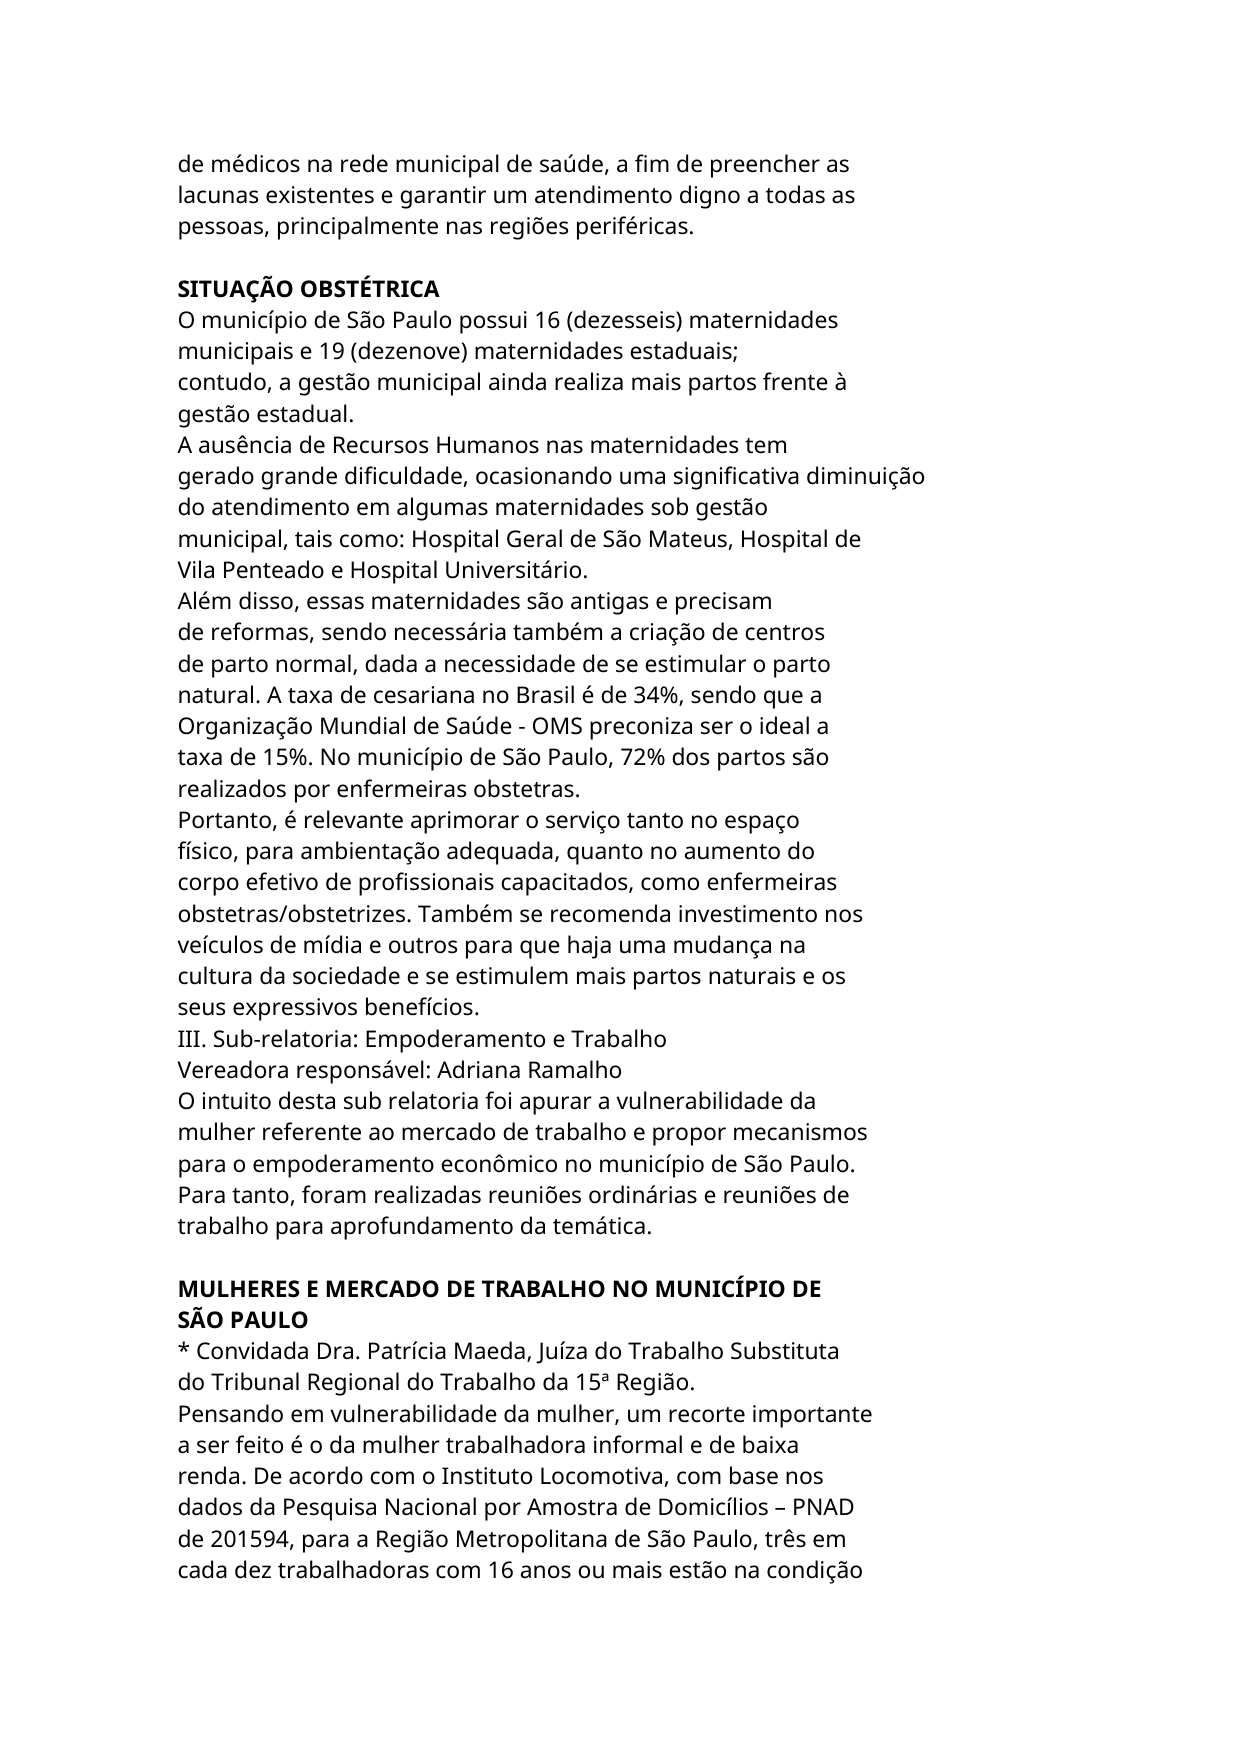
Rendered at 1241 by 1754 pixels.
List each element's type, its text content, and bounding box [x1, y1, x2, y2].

text gestão estadual. [177, 398, 1063, 429]
text SÃO PAULO [177, 1304, 1063, 1335]
text contudo, a gestão municipal ainda realiza mais partos frente à [177, 366, 1063, 398]
text realizados por enfermeiras obstetras. [177, 773, 1063, 804]
text físico, para ambientação adequada, quanto no aumento do [177, 835, 1063, 866]
text trabalho para aprofundamento da temática. [177, 1210, 1063, 1241]
text do atendimento em algumas maternidades sob gestão [177, 491, 1063, 523]
text gerado grande dificuldade, ocasionando uma significativa diminuição [177, 460, 1063, 491]
text corpo efetivo de profissionais capacitados, como enfermeiras [177, 866, 1063, 898]
text de 201594, para a Região Metropolitana de São Paulo, três em [177, 1523, 1063, 1554]
text Vereadora responsável: Adriana Ramalho [177, 1054, 1063, 1085]
text para o empoderamento econômico no município de São Paulo. [177, 1148, 1063, 1179]
text dados da Pesquisa Nacional por Amostra de Domicílios – PNAD [177, 1491, 1063, 1523]
text cultura da sociedade e se estimulem mais partos naturais e os [177, 960, 1063, 991]
text de parto normal, dada a necessidade de se estimular o parto [177, 648, 1063, 679]
text Pensando em vulnerabilidade da mulher, um recorte importante [177, 1398, 1063, 1429]
text lacunas existentes e garantir um atendimento digno a todas as [177, 179, 1063, 210]
text cada dez trabalhadoras com 16 anos ou mais estão na condição [177, 1554, 1063, 1585]
text obstetras/obstetrizes. Também se recomenda investimento nos [177, 898, 1063, 929]
text veículos de mídia e outros para que haja uma mudança na [177, 929, 1063, 960]
text Vila Penteado e Hospital Universitário. [177, 554, 1063, 585]
text de médicos na rede municipal de saúde, a fim de preencher as [177, 148, 1063, 179]
text municipais e 19 (dezenove) maternidades estaduais; [177, 335, 1063, 366]
text * Convidada Dra. Patrícia Maeda, Juíza do Trabalho Substituta [177, 1335, 1063, 1366]
text Portanto, é relevante aprimorar o serviço tanto no espaço [177, 804, 1063, 835]
text MULHERES E MERCADO DE TRABALHO NO MUNICÍPIO DE [177, 1273, 1063, 1304]
text renda. De acordo com o Instituto Locomotiva, com base nos [177, 1460, 1063, 1491]
text O município de São Paulo possui 16 (dezesseis) maternidades [177, 304, 1063, 335]
text seus expressivos benefícios. [177, 991, 1063, 1023]
text pessoas, principalmente nas regiões periféricas. [177, 210, 1063, 241]
text O intuito desta sub relatoria foi apurar a vulnerabilidade da [177, 1085, 1063, 1116]
text mulher referente ao mercado de trabalho e propor mecanismos [177, 1116, 1063, 1148]
text SITUAÇÃO OBSTÉTRICA [177, 273, 1063, 304]
text do Tribunal Regional do Trabalho da 15ª Região. [177, 1366, 1063, 1398]
text taxa de 15%. No município de São Paulo, 72% dos partos são [177, 741, 1063, 773]
text Para tanto, foram realizadas reuniões ordinárias e reuniões de [177, 1179, 1063, 1210]
text a ser feito é o da mulher trabalhadora informal e de baixa [177, 1429, 1063, 1460]
text de reformas, sendo necessária também a criação de centros [177, 616, 1063, 648]
text A ausência de Recursos Humanos nas maternidades tem [177, 429, 1063, 460]
text natural. A taxa de cesariana no Brasil é de 34%, sendo que a [177, 679, 1063, 710]
text municipal, tais como: Hospital Geral de São Mateus, Hospital de [177, 523, 1063, 554]
text III. Sub-relatoria: Empoderamento e Trabalho [177, 1023, 1063, 1054]
text Organização Mundial de Saúde - OMS preconiza ser o ideal a [177, 710, 1063, 741]
text Além disso, essas maternidades são antigas e precisam [177, 585, 1063, 616]
